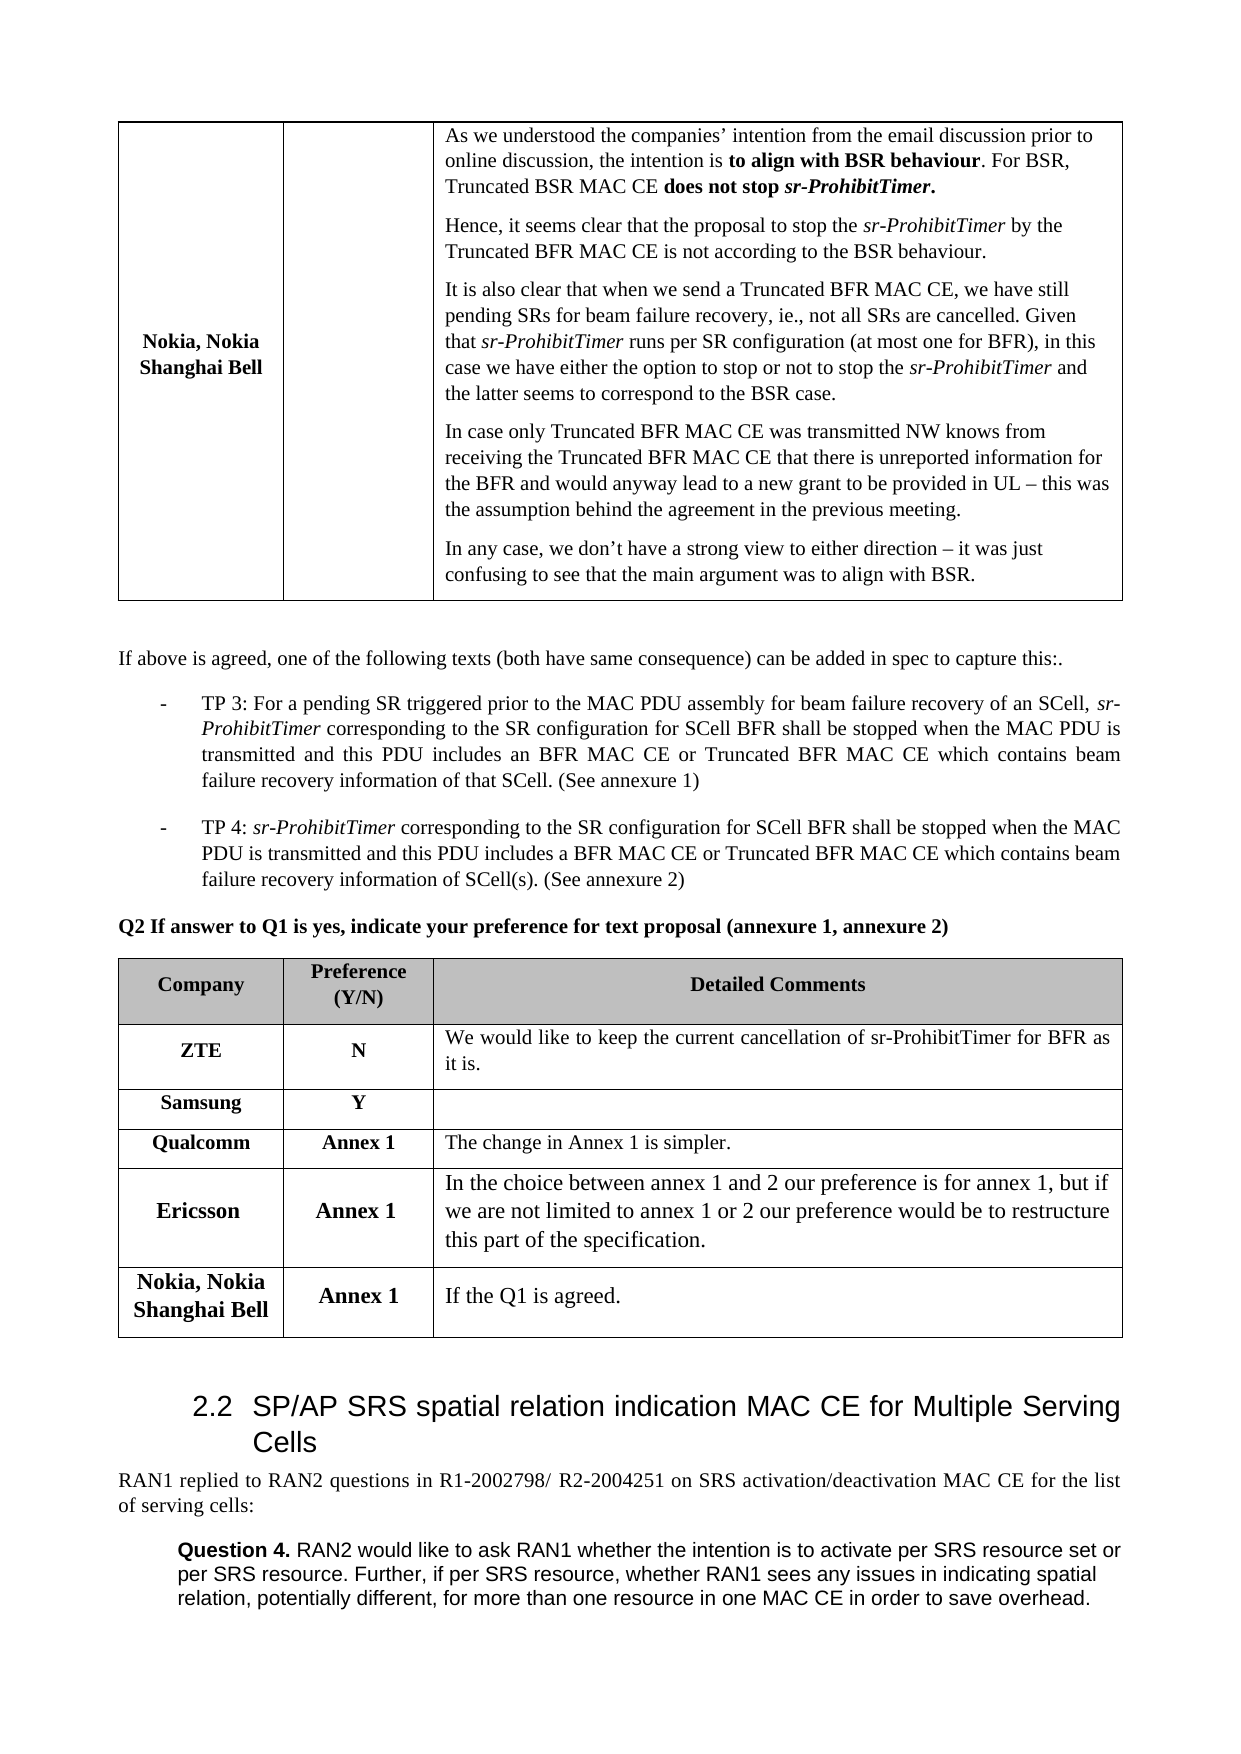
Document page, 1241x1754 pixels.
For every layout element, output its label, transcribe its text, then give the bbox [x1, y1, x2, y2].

table_cell Samsung [119, 1090, 283, 1129]
table_cell If the Q1 is agreed. [434, 1268, 1122, 1337]
table_cell Nokia, Nokia Shanghai Bell [119, 1268, 283, 1337]
text RAN1 replied to RAN2 questions in R1-2002798/ R2-2004251 on SRS activation/deactivation MAC CE for the list of serving cells: [118, 1467, 1122, 1517]
table_cell Qualcomm [119, 1130, 283, 1168]
table_cell As we understood the companies’ intention from the email discussion prior to online discussion, the intention is to align with BSR behaviour. For BSR, Truncated BSR MAC CE does not stop sr-ProhibitTimer. Hence, it seems clear that the proposal to stop the sr-ProhibitTimer by the Truncated BFR MAC CE is not according to the BSR behaviour. It is also clear that when we send a Truncated BFR MAC CE, we have still pending SRs for beam failure recovery, ie., not all SRs are cancelled. Given that sr-ProhibitTimer runs per SR configuration (at most one for BFR), in this case we have either the option to stop or not to stop the sr-ProhibitTimer and the latter seems to correspond to the BSR case. In case only Truncated BFR MAC CE was transmitted NW knows from receiving the Truncated BFR MAC CE that there is unreported information for the BFR and would anyway lead to a new grant to be provided in UL – this was the assumption behind the agreement in the previous meeting. In any case, we don’t have a strong view to either direction – it was just confusing to see that the main argument was to align with BSR. [434, 123, 1122, 600]
table_cell [284, 123, 433, 600]
table_cell Ericsson [119, 1169, 283, 1267]
table_cell Y [284, 1090, 433, 1129]
table_header Company [119, 959, 283, 1024]
table_cell Annex 1 [284, 1268, 433, 1337]
table_cell In the choice between annex 1 and 2 our preference is for annex 1, but if we are not limited to annex 1 or 2 our preference would be to restructure this part of the specification. [434, 1169, 1122, 1267]
table_cell ZTE [119, 1025, 283, 1089]
text Question 4. RAN2 would like to ask RAN1 whether the intention is to activate per SRS resource set or per SRS resource. Further, if per SRS resource, whether RAN1 sees any issues in indicating spatial relation, potentially different, for more than one resource in one MAC CE in order to save overhead. [177, 1538, 1122, 1610]
text If above is agreed, one of the following texts (both have same consequence) can be added in spec to capture this:. [118, 646, 1122, 670]
subtitle SP/AP SRS spatial relation indication MAC CE for Multiple Serving Cells [192, 1389, 1122, 1459]
list TP 3: For a pending SR triggered prior to the MAC PDU assembly for beam failure recovery of an SCell, sr-ProhibitTimer corresponding to the SR configuration for SCell BFR shall be stopped when the MAC PDU is transmitted and this PDU includes an BFR MAC CE or Truncated BFR MAC CE which contains beam failure recovery information of that SCell. (See annexure 1) [160, 690, 1122, 792]
table_cell Nokia, Nokia Shanghai Bell [119, 123, 283, 600]
table_cell N [284, 1025, 433, 1089]
table_header Preference (Y/N) [284, 959, 433, 1024]
table_cell The change in Annex 1 is simpler. [434, 1130, 1122, 1168]
table_cell Annex 1 [284, 1169, 433, 1267]
table_cell We would like to keep the current cancellation of sr-ProhibitTimer for BFR as it is. [434, 1025, 1122, 1089]
table_header Detailed Comments [434, 959, 1122, 1024]
list TP 4: sr-ProhibitTimer corresponding to the SR configuration for SCell BFR shall be stopped when the MAC PDU is transmitted and this PDU includes a BFR MAC CE or Truncated BFR MAC CE which contains beam failure recovery information of SCell(s). (See annexure 2) [160, 815, 1122, 891]
table_cell Annex 1 [284, 1130, 433, 1168]
table_cell [434, 1090, 1122, 1129]
text Q2 If answer to Q1 is yes, indicate your preference for text proposal (annexure 1, annexure 2) [118, 914, 1122, 938]
